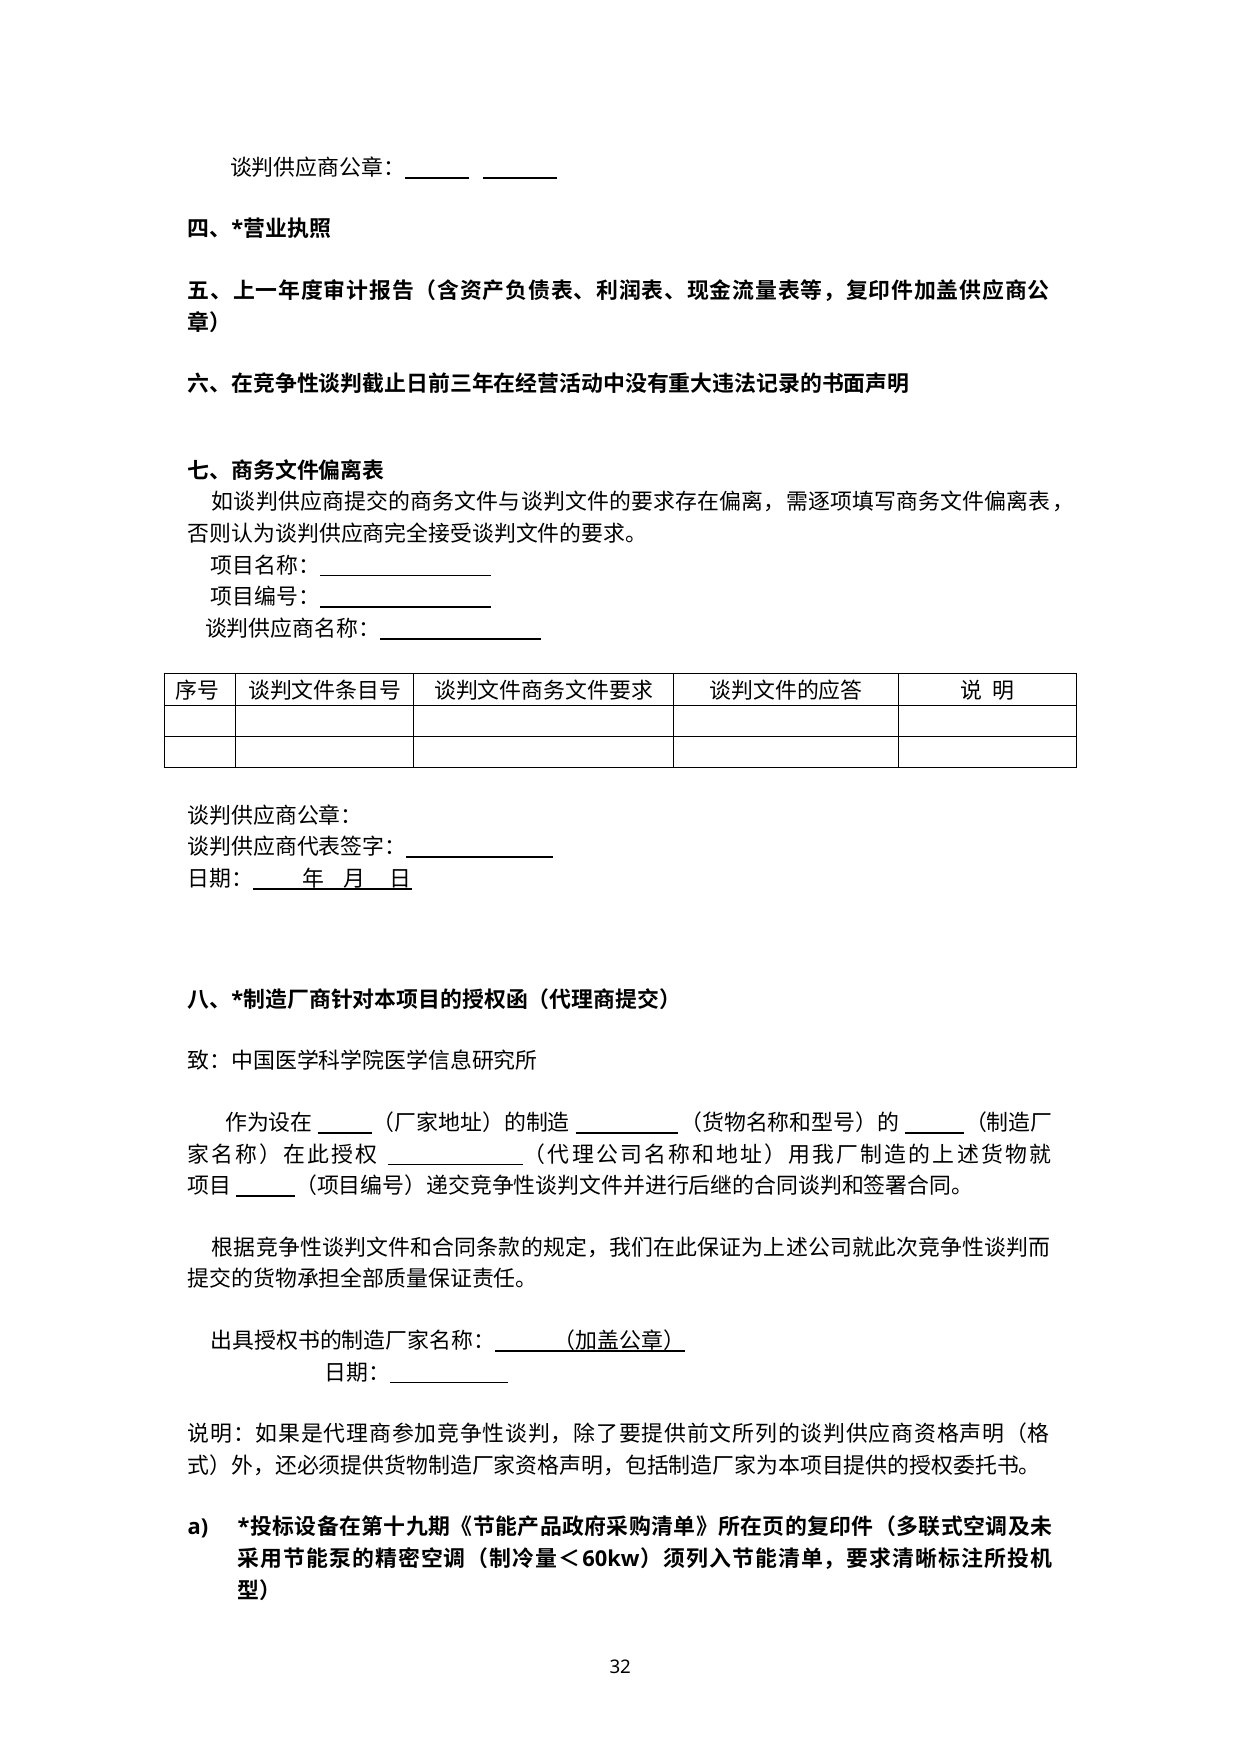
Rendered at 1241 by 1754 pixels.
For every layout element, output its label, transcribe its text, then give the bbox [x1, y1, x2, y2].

text 项目编号： [187, 579, 1053, 611]
table_cell [899, 706, 1076, 736]
text 日期： [187, 1354, 1053, 1386]
text 根据竞争性谈判文件和合同条款的规定，我们在此保证为上述公司就此次竞争性谈判而提交的货物承担全部质量保证责任。 [187, 1230, 1053, 1293]
text 出具授权书的制造厂家名称： （加盖公章） [187, 1323, 1053, 1354]
text 致：中国医学科学院医学信息研究所 [187, 1043, 1053, 1075]
list *投标设备在第十九期《节能产品政府采购清单》所在页的复印件（多联式空调及未采用节能泵的精密空调（制冷量＜60kw）须列入节能清单，要求清晰标注所投机型） [187, 1509, 1053, 1604]
text 谈判供应商名称： [188, 611, 1053, 643]
table_cell [674, 706, 898, 736]
table_cell [899, 737, 1076, 767]
text 四、*营业执照 [187, 211, 1053, 243]
text 七、商务文件偏离表 [187, 453, 1053, 484]
table_header 谈判文件的应答 [674, 674, 898, 705]
table_header 说 明 [899, 674, 1076, 705]
table_cell [674, 737, 898, 767]
table_cell [165, 706, 235, 736]
table_header 谈判文件商务文件要求 [414, 674, 673, 705]
text 谈判供应商公章： [187, 798, 1053, 829]
table_cell [236, 737, 413, 767]
text 项目名称： [187, 548, 1053, 579]
table_cell [236, 706, 413, 736]
text 五、上一年度审计报告（含资产负债表、利润表、现金流量表等，复印件加盖供应商公章） [187, 273, 1053, 336]
table_cell [414, 706, 673, 736]
text 八、*制造厂商针对本项目的授权函（代理商提交） [187, 982, 1053, 1014]
table_cell [414, 737, 673, 767]
text 谈判供应商公章： [187, 150, 1053, 182]
table_header 序号 [165, 674, 235, 705]
text 日期： 年 月 日 [187, 861, 1053, 893]
text 如谈判供应商提交的商务文件与谈判文件的要求存在偏离，需逐项填写商务文件偏离表，否则认为谈判供应商完全接受谈判文件的要求。 [188, 484, 1053, 548]
text 谈判供应商代表签字： [187, 829, 1053, 861]
text 作为设在 （厂家地址）的制造 （货物名称和型号）的 （制造厂家名称）在此授权 （代理公司名称和地址）用我厂制造的上述货物就 项目 （项目编号）递交竞争性谈判文件并进行后继的合同谈判和签署合同。 [187, 1105, 1053, 1200]
table_header 谈判文件条目号 [236, 674, 413, 705]
text 六、在竞争性谈判截止日前三年在经营活动中没有重大违法记录的书面声明 [187, 366, 1053, 398]
table_cell [165, 737, 235, 767]
text 说明：如果是代理商参加竞争性谈判，除了要提供前文所列的谈判供应商资格声明（格式）外，还必须提供货物制造厂家资格声明，包括制造厂家为本项目提供的授权委托书。 [187, 1416, 1053, 1479]
